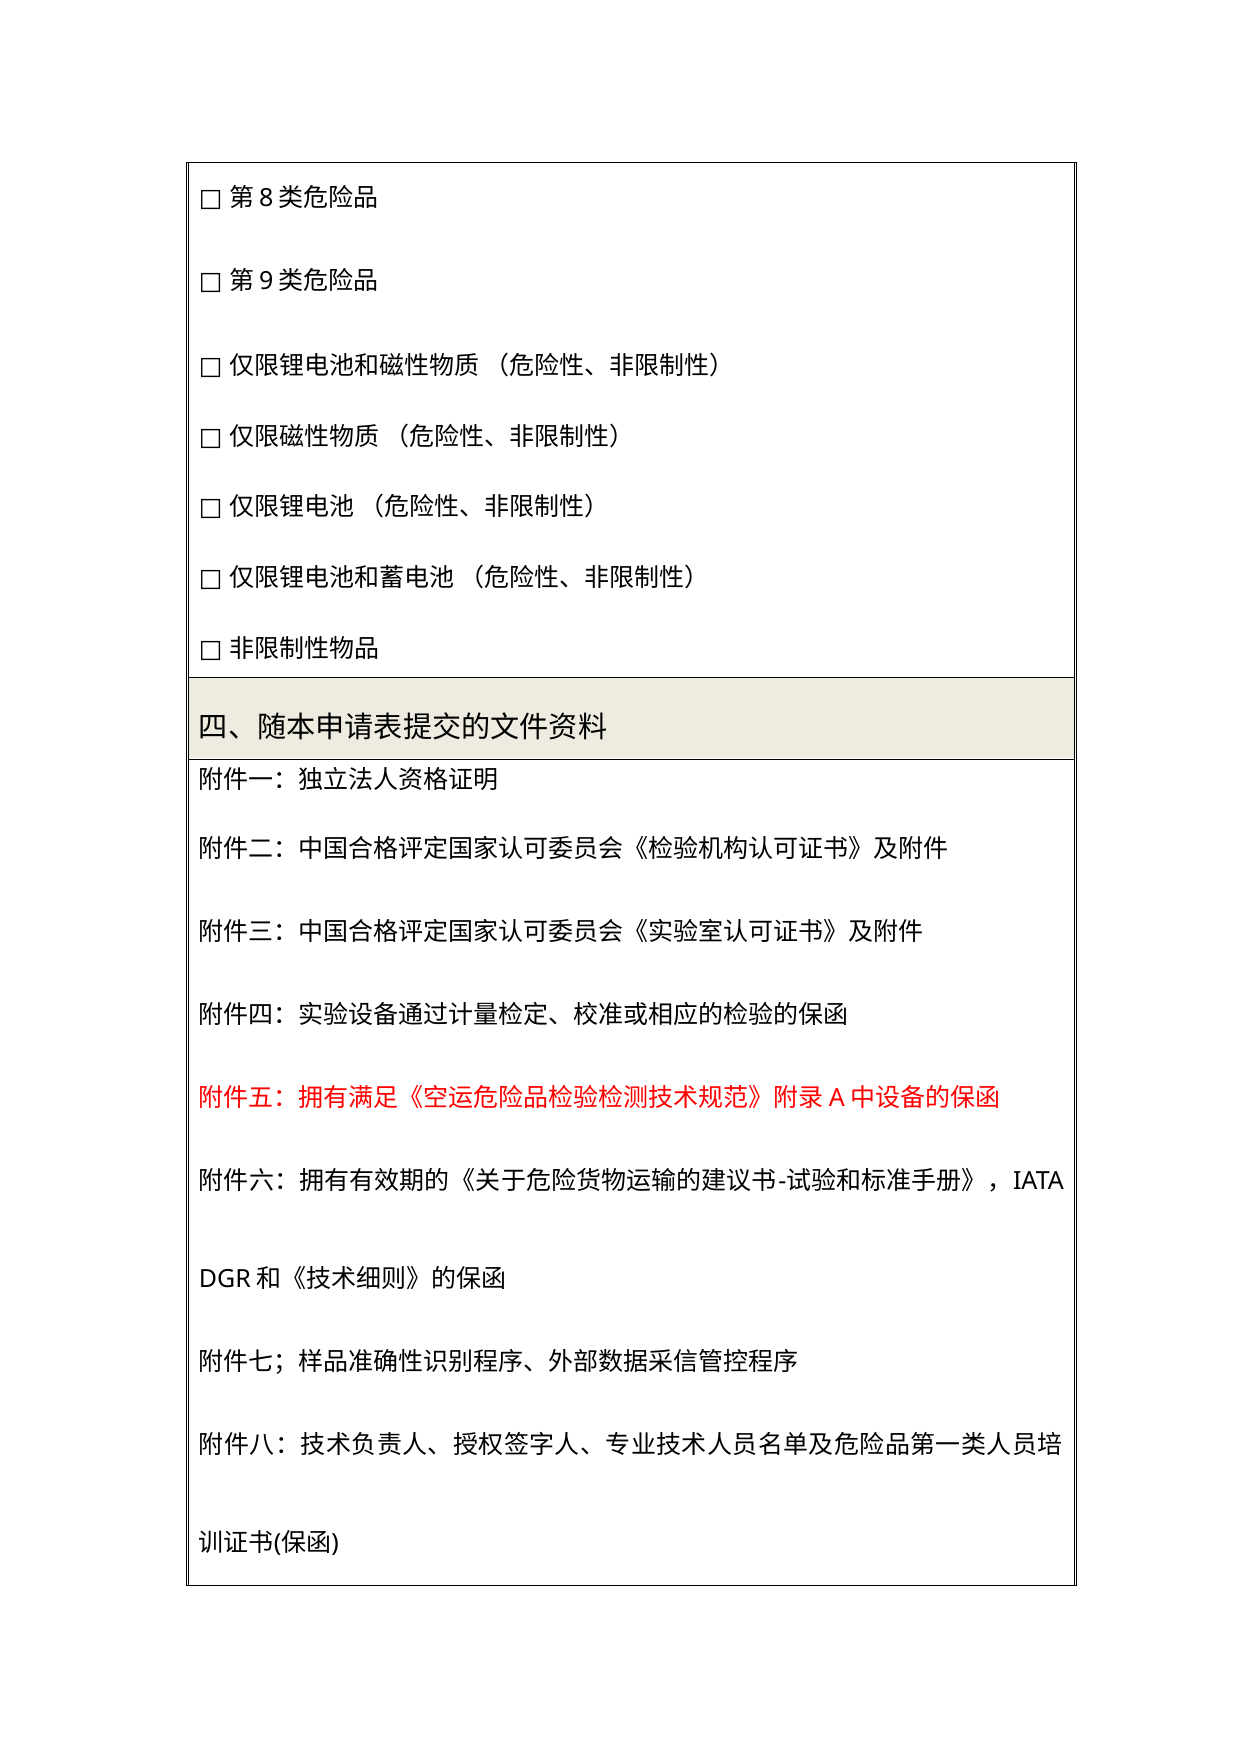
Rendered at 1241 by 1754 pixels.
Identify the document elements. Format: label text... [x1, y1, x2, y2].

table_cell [189, 163, 1074, 677]
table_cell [189, 760, 1074, 1585]
table_cell 四、随本申请表提交的文件资料 [189, 678, 1074, 758]
